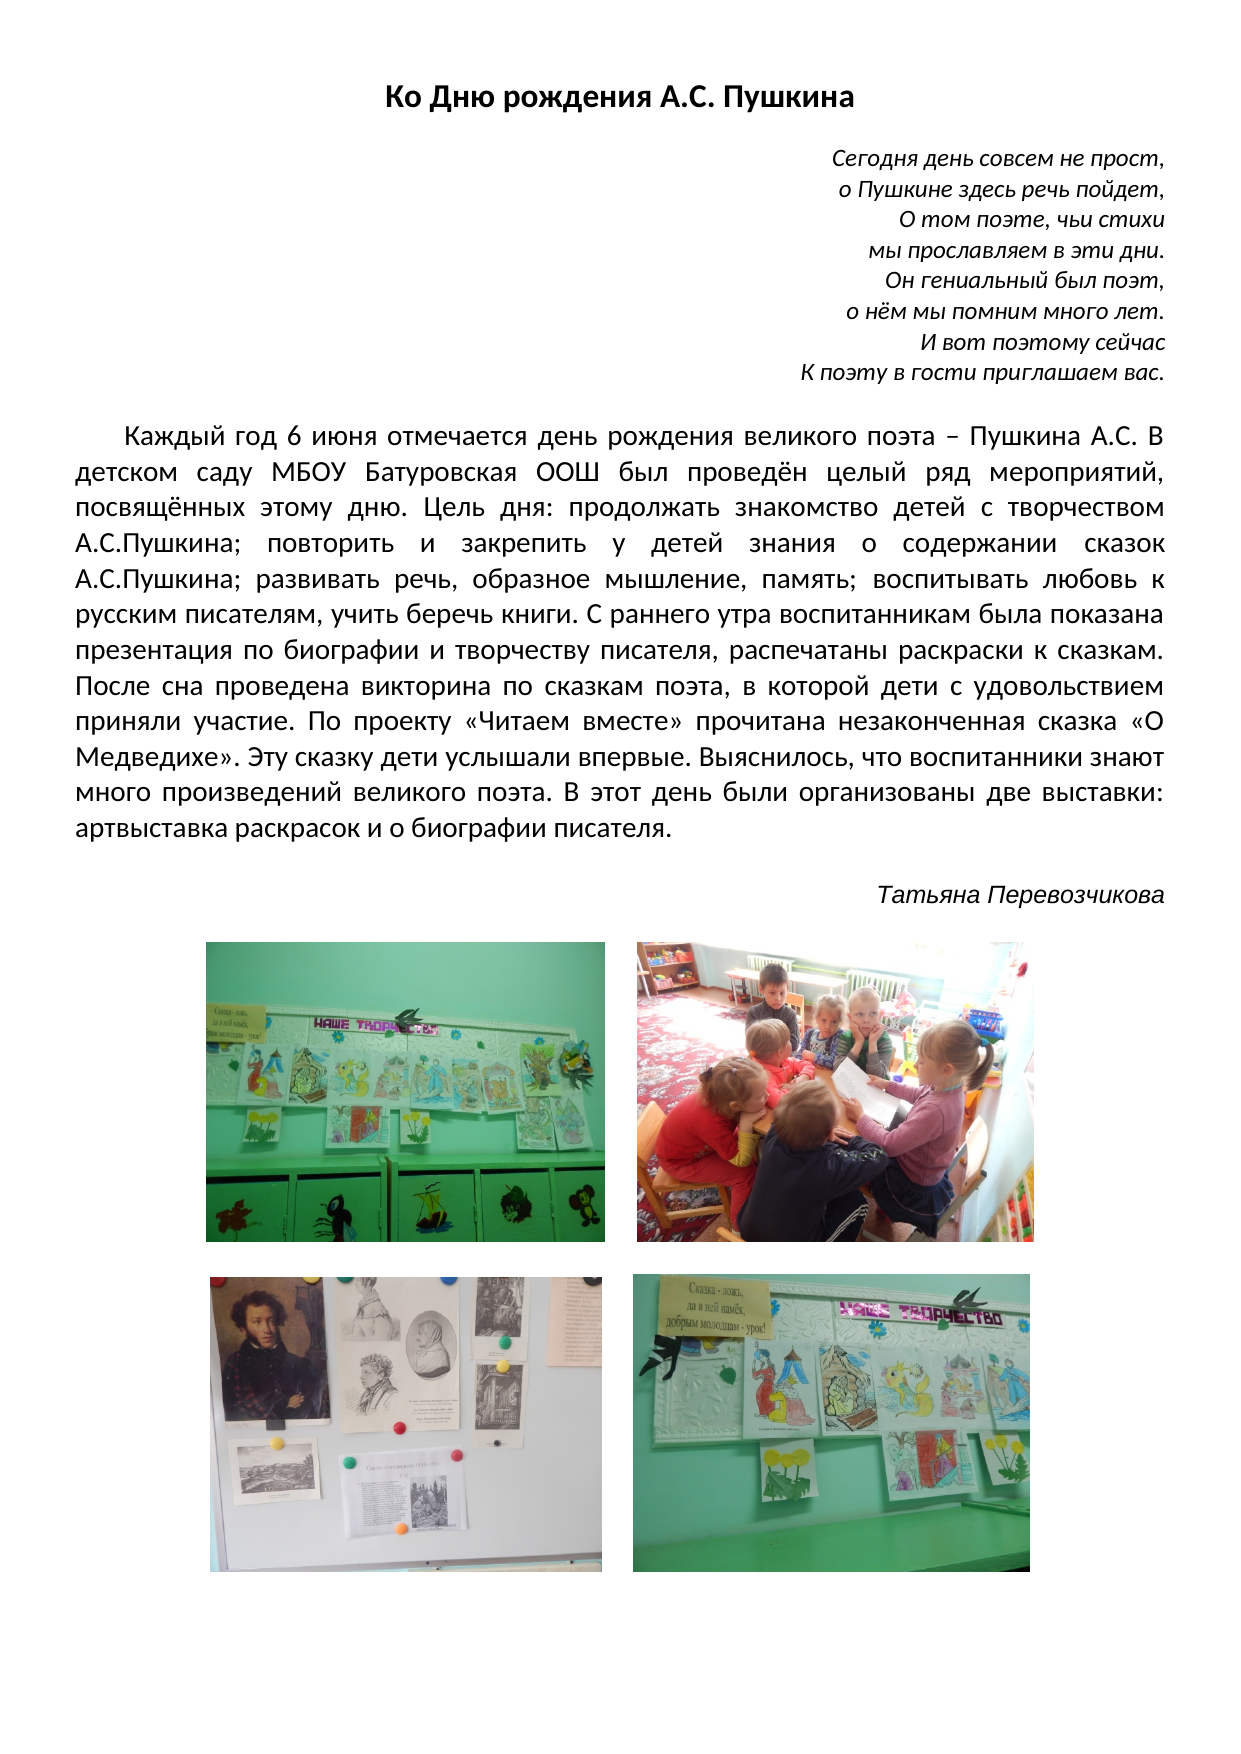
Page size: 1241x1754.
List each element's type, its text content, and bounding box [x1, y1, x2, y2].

picture [210, 1277, 602, 1572]
text о Пушкине здесь речь пойдет, [75, 173, 1165, 204]
picture [633, 1274, 1030, 1572]
text Каждый год 6 июня отмечается день рождения великого поэта – Пушкина А.С. В детском саду МБОУ Батуровская ООШ был проведён целый ряд мероприятий, посвящённых этому дню. Цель дня: продолжать знакомство детей с творчеством А.С.Пушкина; повторить и закрепить у детей знания о содержании сказок А.С.Пушкина; развивать речь, образное мышление, память; воспитывать любовь к русским писателям, учить беречь книги. С раннего утра воспитанникам была показана презентация по биографии и творчеству писателя, распечатаны раскраски к сказкам. После сна проведена викторина по сказкам поэта, в которой дети с удовольствием приняли участие. По проекту «Читаем вместе» прочитана незаконченная сказка «О Медведихе». Эту сказку дети услышали впервые. Выяснилось, что воспитанники знают много произведений великого поэта. В этот день были организованы две выставки: артвыставка раскрасок и о биографии писателя. [75, 417, 1165, 845]
picture [637, 942, 1034, 1242]
text И вот поэтому сейчас [75, 326, 1165, 356]
text о нём мы помним много лет. [75, 295, 1165, 326]
text Татьяна Перевозчикова [75, 880, 1165, 909]
text мы прославляем в эти дни. [75, 234, 1165, 265]
text Ко Дню рождения А.С. Пушкина [75, 75, 1165, 116]
text О том поэте, чьи стихи [75, 204, 1165, 234]
text К поэту в гости приглашаем вас. [75, 356, 1165, 387]
text Сегодня день совсем не прост, [75, 143, 1165, 173]
picture [206, 942, 605, 1242]
text Он гениальный был поэт, [75, 265, 1165, 295]
